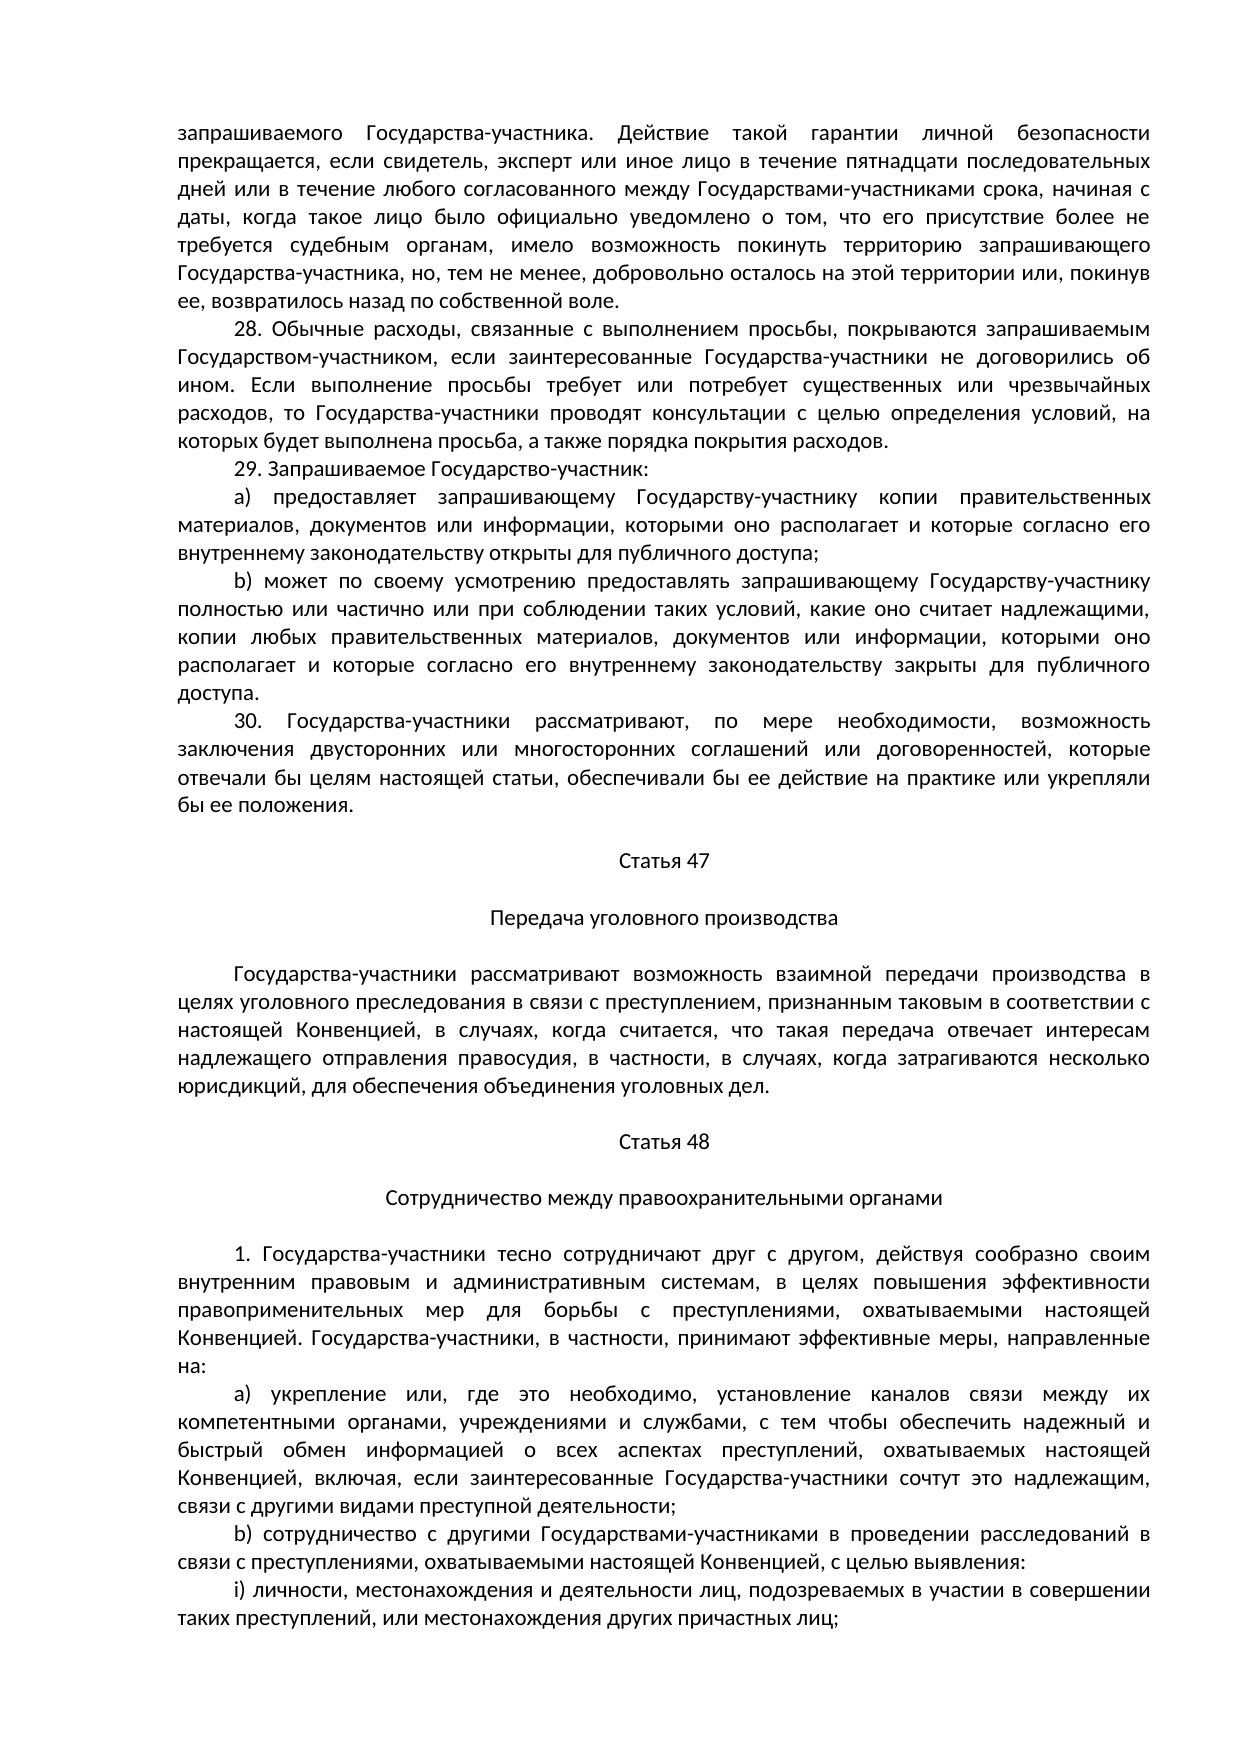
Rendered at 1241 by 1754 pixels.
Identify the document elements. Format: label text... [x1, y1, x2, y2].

text i) личности, местонахождения и деятельности лиц, подозреваемых в участии в совершении таких преступлений, или местонахождения других причастных лиц; [177, 1575, 1152, 1631]
text b) может по своему усмотрению предоставлять запрашивающему Государству-участнику полностью или частично или при соблюдении таких условий, какие оно считает надлежащими, копии любых правительственных материалов, документов или информации, которыми оно располагает и которые согласно его внутреннему законодательству закрыты для публичного доступа. [177, 566, 1152, 707]
text Статья 48 [177, 1127, 1152, 1155]
text 29. Запрашиваемое Государство-участник: [177, 454, 1152, 482]
text Передача уголовного производства [177, 903, 1152, 931]
text a) предоставляет запрашивающему Государству-участнику копии правительственных материалов, документов или информации, которыми оно располагает и которые согласно его внутреннему законодательству открыты для публичного доступа; [177, 482, 1152, 566]
text 30. Государства-участники рассматривают, по мере необходимости, возможность заключения двусторонних или многосторонних соглашений или договоренностей, которые отвечали бы целям настоящей статьи, обеспечивали бы ее действие на практике или укрепляли бы ее положения. [177, 707, 1152, 819]
text a) укрепление или, где это необходимо, установление каналов связи между их компетентными органами, учреждениями и службами, с тем чтобы обеспечить надежный и быстрый обмен информацией о всех аспектах преступлений, охватываемых настоящей Конвенцией, включая, если заинтересованные Государства-участники сочтут это надлежащим, связи с другими видами преступной деятельности; [177, 1379, 1152, 1519]
text 1. Государства-участники тесно сотрудничают друг с другом, действуя сообразно своим внутренним правовым и административным системам, в целях повышения эффективности правоприменительных мер для борьбы с преступлениями, охватываемыми настоящей Конвенцией. Государства-участники, в частности, принимают эффективные меры, направленные на: [177, 1239, 1152, 1379]
text 28. Обычные расходы, связанные с выполнением просьбы, покрываются запрашиваемым Государством-участником, если заинтересованные Государства-участники не договорились об ином. Если выполнение просьбы требует или потребует существенных или чрезвычайных расходов, то Государства-участники проводят консультации с целью определения условий, на которых будет выполнена просьба, а также порядка покрытия расходов. [177, 314, 1152, 454]
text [177, 118, 1152, 314]
text Сотрудничество между правоохранительными органами [177, 1183, 1152, 1211]
text Государства-участники рассматривают возможность взаимной передачи производства в целях уголовного преследования в связи с преступлением, признанным таковым в соответствии с настоящей Конвенцией, в случаях, когда считается, что такая передача отвечает интересам надлежащего отправления правосудия, в частности, в случаях, когда затрагиваются несколько юрисдикций, для обеспечения объединения уголовных дел. [177, 959, 1152, 1099]
text b) сотрудничество с другими Государствами-участниками в проведении расследований в связи с преступлениями, охватываемыми настоящей Конвенцией, с целью выявления: [177, 1519, 1152, 1575]
text Статья 47 [177, 847, 1152, 875]
